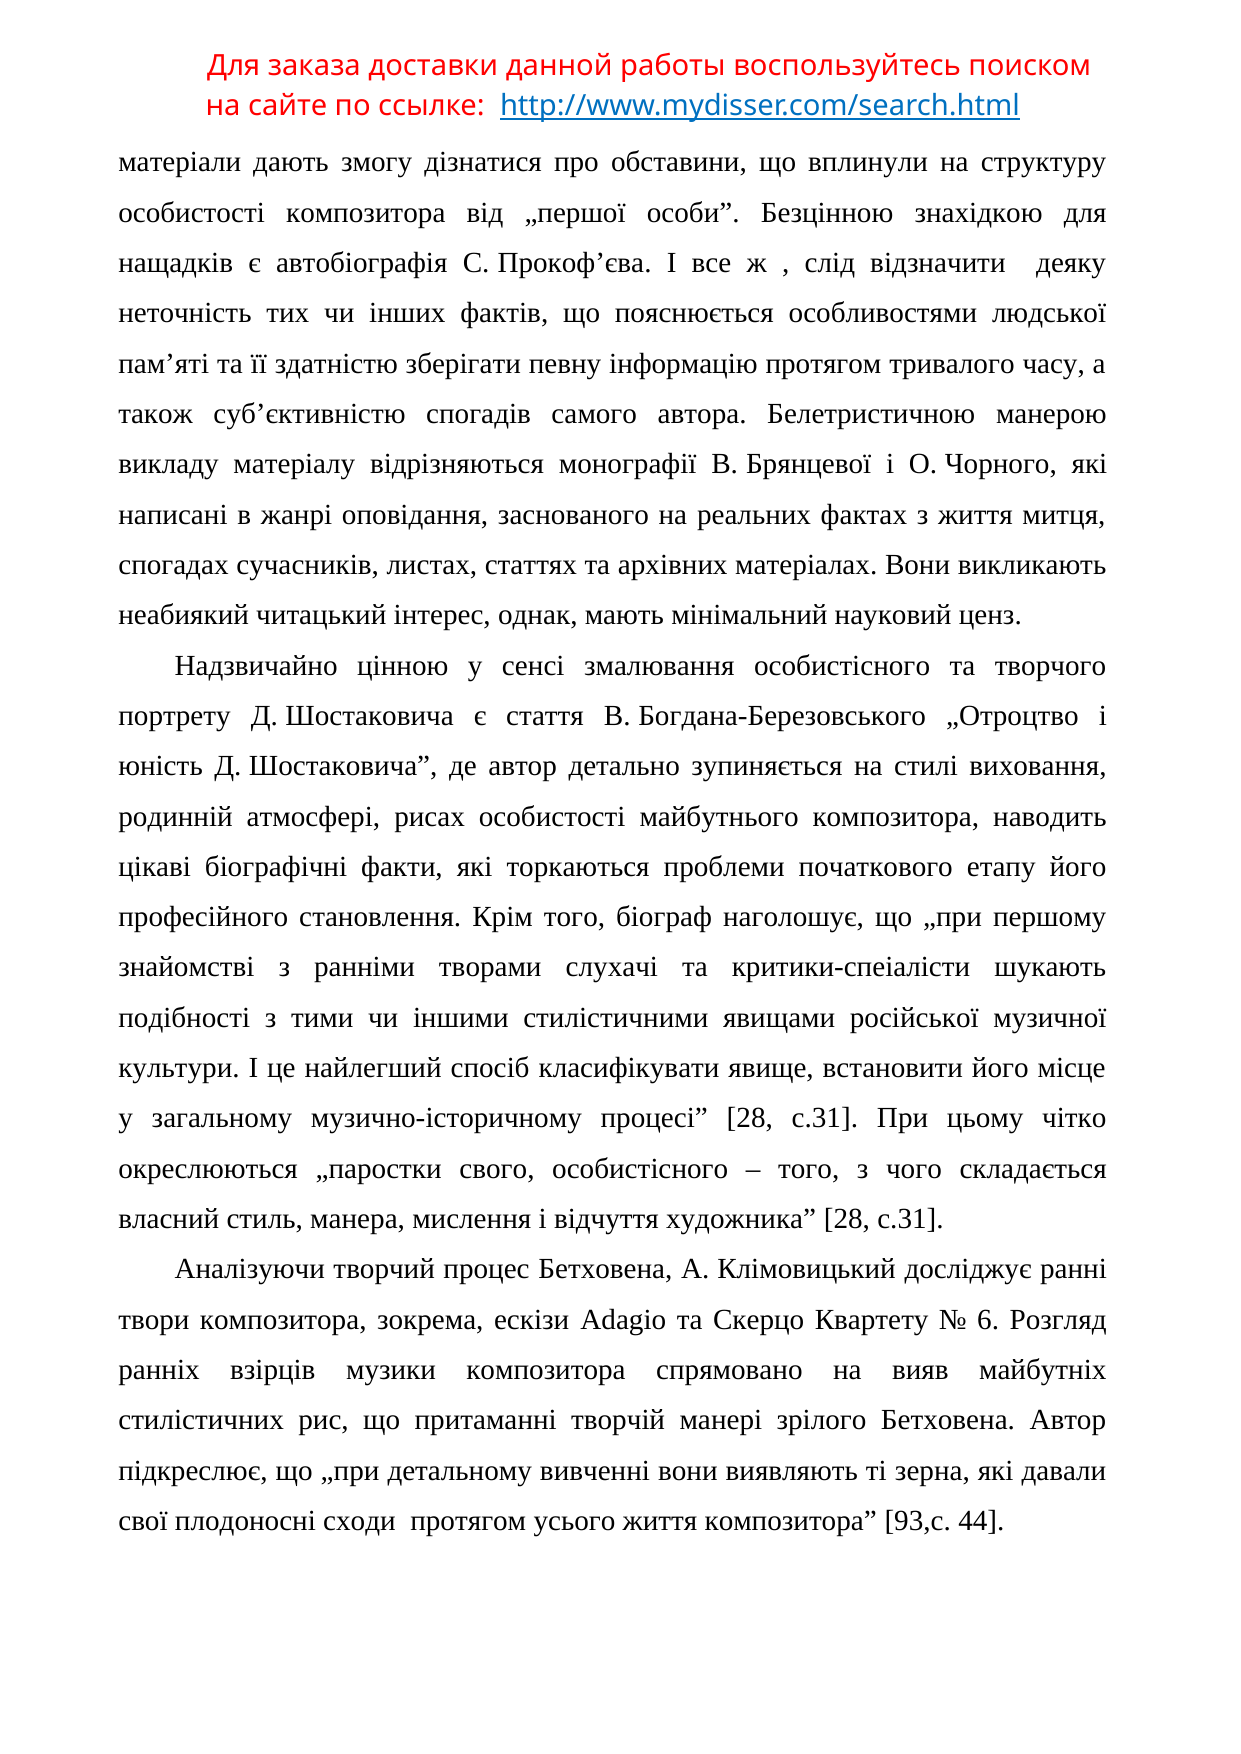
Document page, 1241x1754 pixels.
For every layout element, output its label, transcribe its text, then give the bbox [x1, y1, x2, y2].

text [118, 144, 1107, 631]
text Аналізуючи творчий процес Бетховена, А. Клімовицький досліджує ранні твори композитора, зокрема, ескізи Adagio та Скерцо Квартету № 6. Розгляд ранніх взірців музики композитора спрямовано на вияв майбутніх стилістичних рис, що притаманні творчій манері зрілого Бетховена. Автор підкреслює, що „при детальному вивченні вони виявляють ті зерна, які давали свої плодоносні сходи протягом усього життя композитора” [93,с. 44]. [118, 1251, 1107, 1537]
text Надзвичайно цінною у сенсі змалювання особистісного та творчого портрету Д. Шостаковича є стаття В. Богдана-Березовського „Отроцтво і юність Д. Шостаковича”, де автор детально зупиняється на стилі виховання, родинній атмосфері, рисах особистості майбутнього композитора, наводить цікаві біографічні факти, які торкаються проблеми початкового етапу його професійного становлення. Крім того, біограф наголошує, що „при першому знайомстві з ранніми творами слухачі та критики-спеіалісти шукають подібності з тими чи іншими стилістичними явищами російської музичної культури. І це найлегший спосіб класифікувати явище, встановити його місце у загальному музично-історичному процесі” [28, с.31]. При цьому чітко окреслюються „паростки свого, особистісного – того, з чого складається власний стиль, манера, мислення і відчуття художника” [28, с.31]. [118, 648, 1107, 1235]
